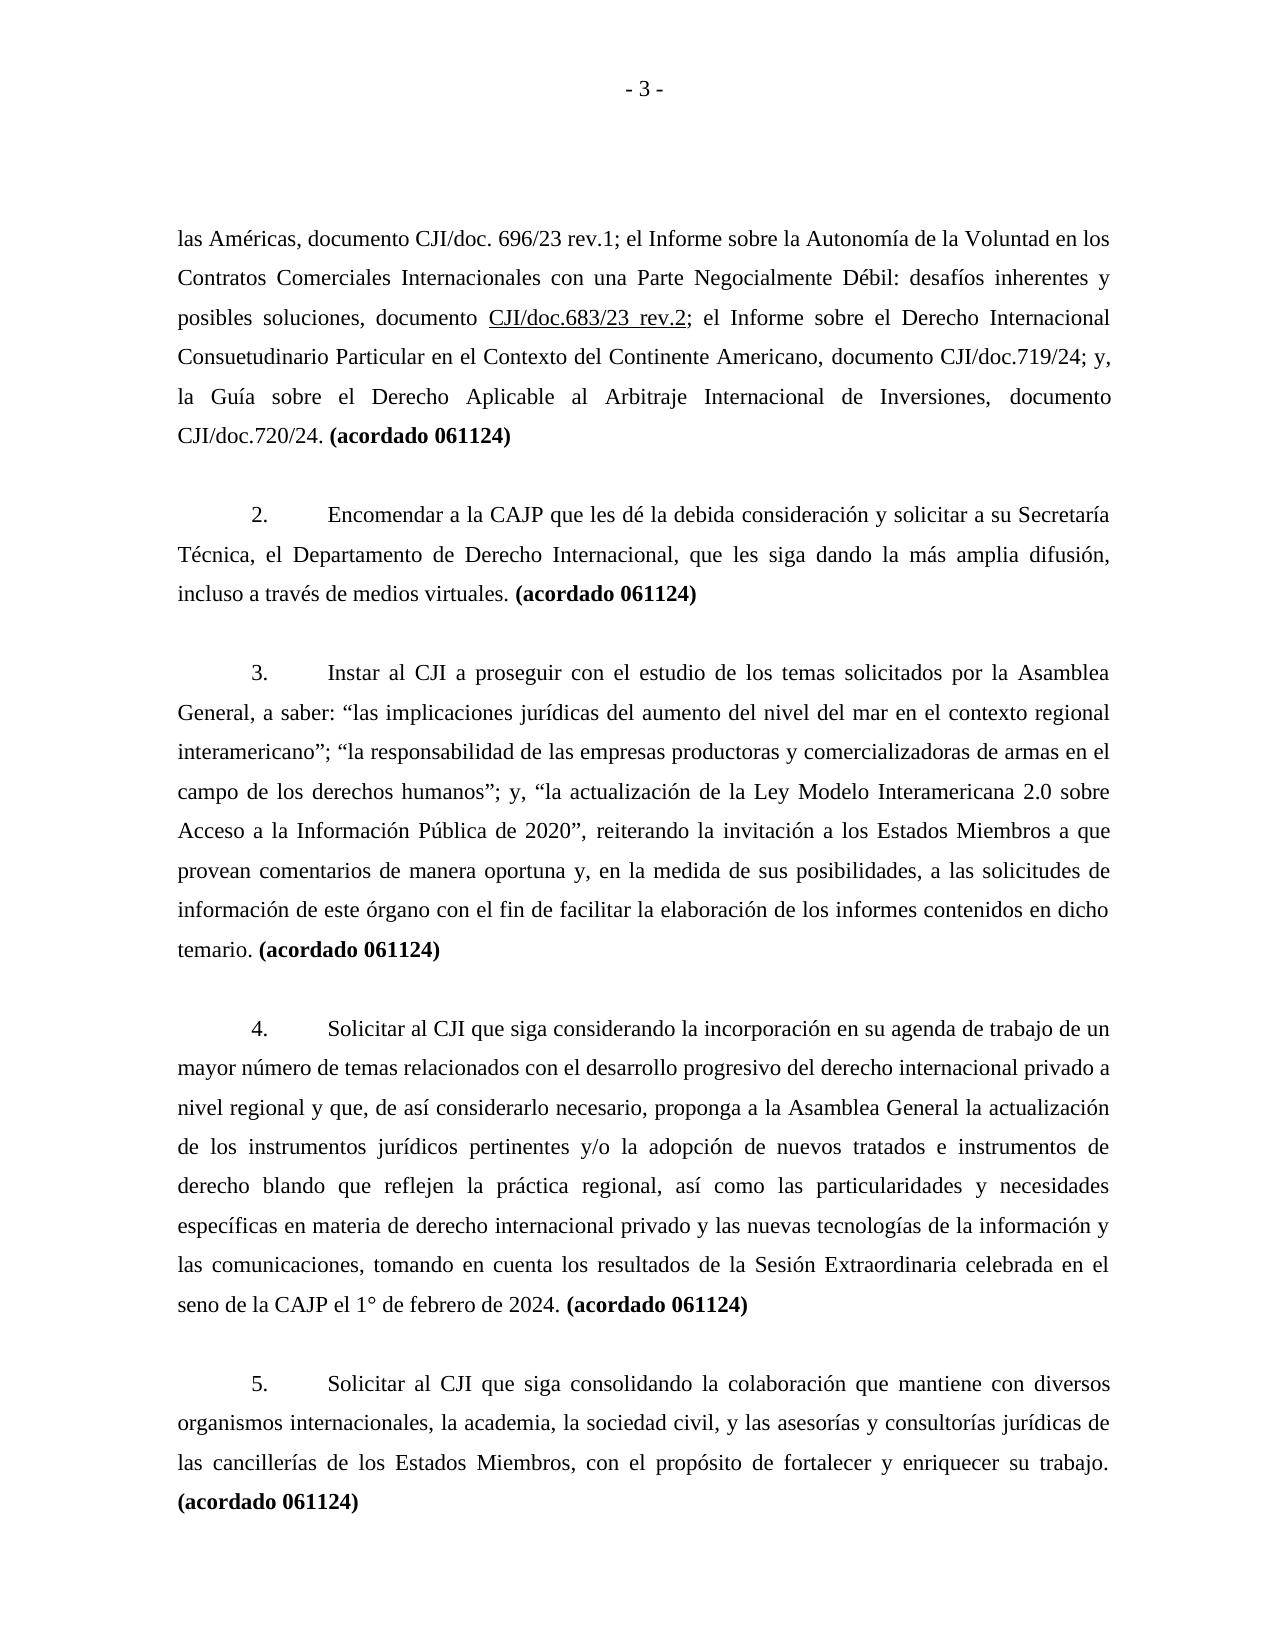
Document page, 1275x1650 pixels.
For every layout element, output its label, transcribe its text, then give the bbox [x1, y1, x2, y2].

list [177, 225, 1111, 449]
list Encomendar a la CAJP que les dé la debida consideración y solicitar a su Secretaría Técnica, el Departamento de Derecho Internacional, que les siga dando la más amplia difusión, incluso a través de medios virtuales. (acordado 061124) [177, 501, 1111, 607]
list Solicitar al CJI que siga considerando la incorporación en su agenda de trabajo de un mayor número de temas relacionados con el desarrollo progresivo del derecho internacional privado a nivel regional y que, de así considerarlo necesario, proponga a la Asamblea General la actualización de los instrumentos jurídicos pertinentes y/o la adopción de nuevos tratados e instrumentos de derecho blando que reflejen la práctica regional, así como las particularidades y necesidades específicas en materia de derecho internacional privado y las nuevas tecnologías de la información y las comunicaciones, tomando en cuenta los resultados de la Sesión Extraordinaria celebrada en el seno de la CAJP el 1° de febrero de 2024. (acordado 061124) [177, 1014, 1111, 1317]
list Instar al CJI a proseguir con el estudio de los temas solicitados por la Asamblea General, a saber: “las implicaciones jurídicas del aumento del nivel del mar en el contexto regional interamericano”; “la responsabilidad de las empresas productoras y comercializadoras de armas en el campo de los derechos humanos”; y, “la actualización de la Ley Modelo Interamericana 2.0 sobre Acceso a la Información Pública de 2020”, reiterando la invitación a los Estados Miembros a que provean comentarios de manera oportuna y, en la medida de sus posibilidades, a las solicitudes de información de este órgano con el fin de facilitar la elaboración de los informes contenidos en dicho temario. (acordado 061124) [177, 659, 1111, 962]
list Solicitar al CJI que siga consolidando la colaboración que mantiene con diversos organismos internacionales, la academia, la sociedad civil, y las asesorías y consultorías jurídicas de las cancillerías de los Estados Miembros, con el propósito de fortalecer y enriquecer su trabajo. (acordado 061124) [177, 1370, 1111, 1515]
